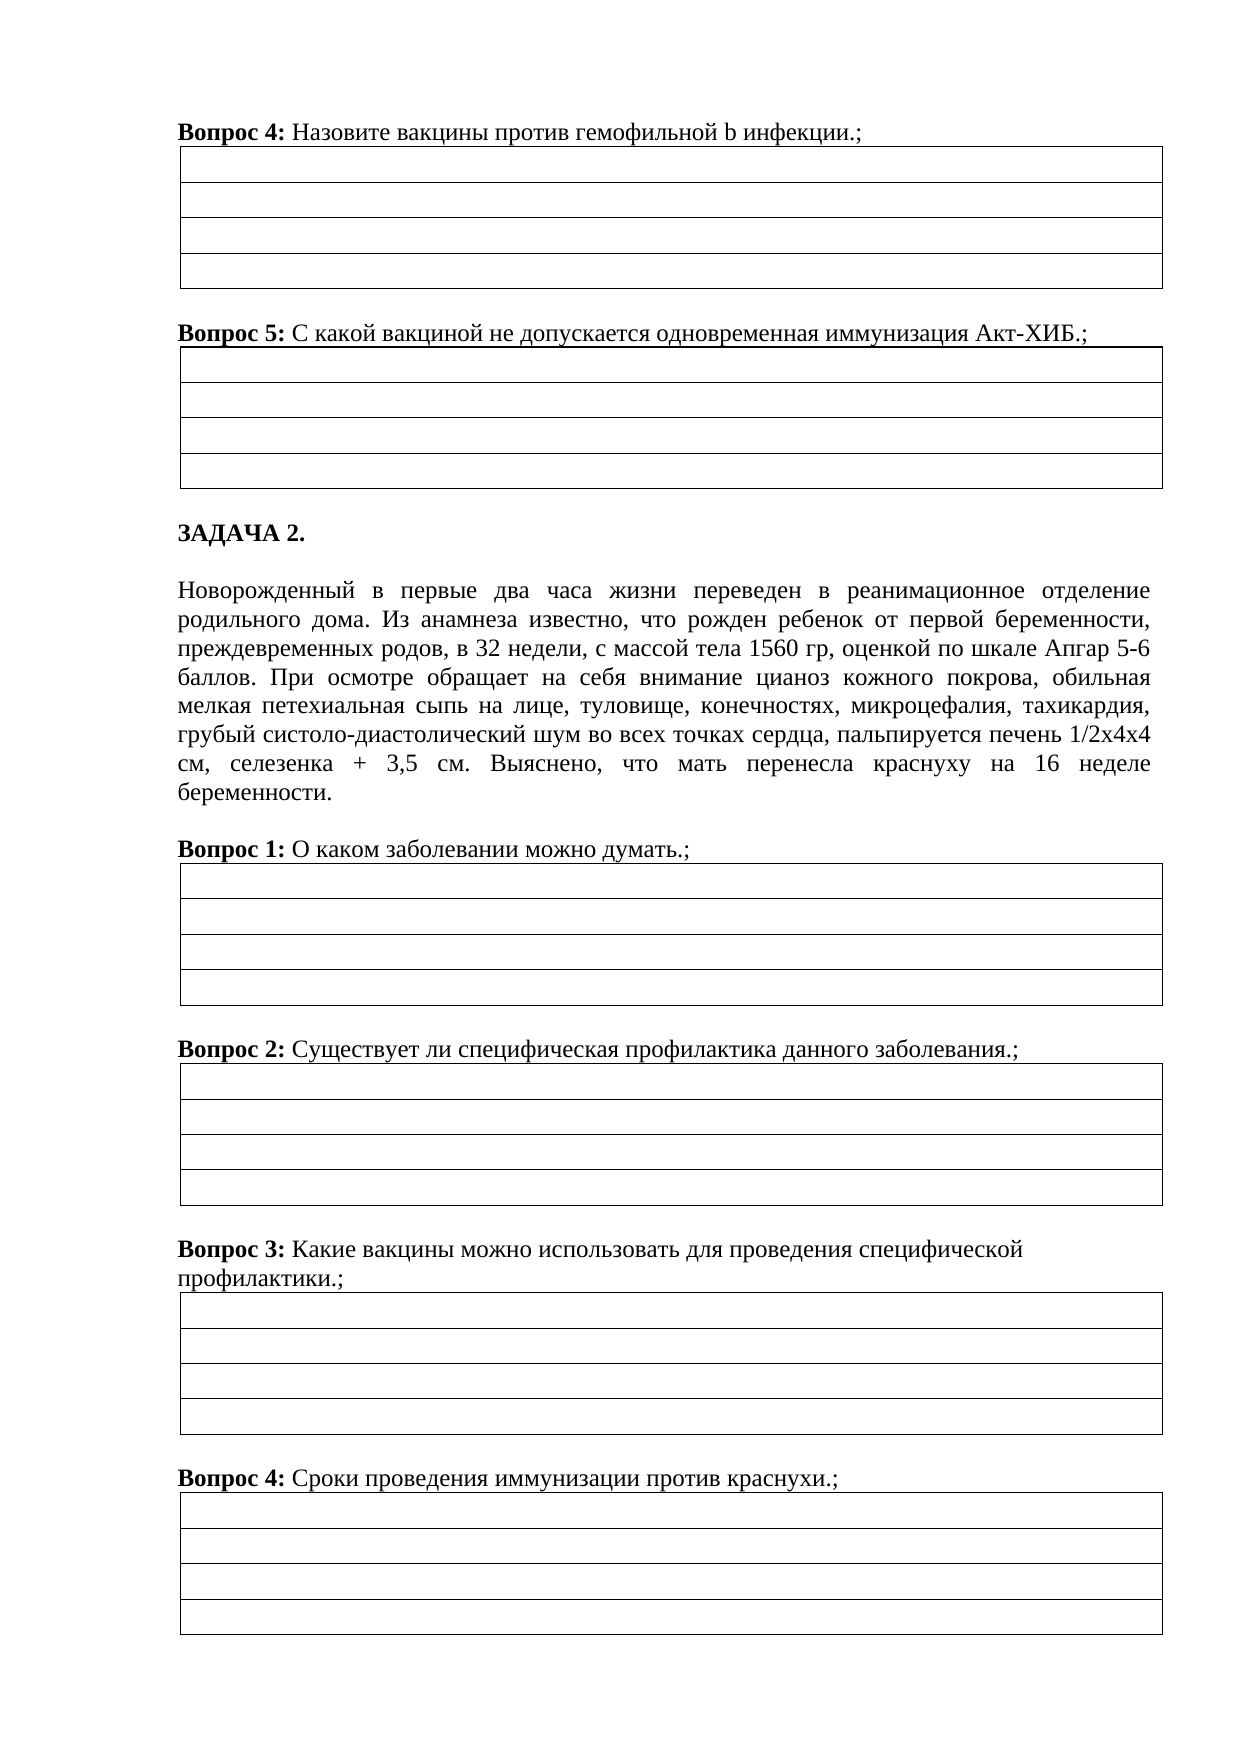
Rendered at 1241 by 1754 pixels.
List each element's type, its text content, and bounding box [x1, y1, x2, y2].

table_header [181, 1064, 1162, 1098]
table_cell [181, 1170, 1162, 1205]
table_cell [181, 1329, 1162, 1363]
table_cell [181, 454, 1162, 488]
text Вопрос 5: С какой вакциной не допускается одновременная иммунизация Акт-ХИБ.; [177, 318, 1152, 346]
table_cell [181, 183, 1162, 217]
table_cell [181, 899, 1162, 934]
table_cell [181, 1564, 1162, 1598]
table_header [181, 864, 1162, 898]
text Вопрос 4: Сроки проведения иммунизации против краснухи.; [177, 1463, 1152, 1492]
table_cell [181, 1364, 1162, 1398]
table_cell [181, 970, 1162, 1004]
text Вопрос 4: Назовите вакцины против гемофильной b инфекции.; [177, 117, 1152, 146]
table_cell [181, 935, 1162, 969]
text Новорожденный в первые два часа жизни переведен в реанимационное отделение родильного дома. Из анамнеза известно, что рожден ребенок от первой беременности, преждевременных родов, в 32 недели, с массой тела 1560 гр, оценкой по шкале Апгар 5-6 баллов. При осмотре обращает на себя внимание цианоз кожного покрова, обильная мелкая петехиальная сыпь на лице, туловище, конечностях, микроцефалия, тахикардия, грубый систоло-диастолический шум во всех точках сердца, пальпируется печень 1/2х4х4 см, селезенка + 3,5 см. Выяснено, что мать перенесла краснуху на 16 неделе беременности. [177, 575, 1152, 805]
table_cell [181, 383, 1162, 417]
text Вопрос 3: Какие вакцины можно использовать для проведения специфической профилактики.; [177, 1234, 1152, 1292]
text Задача 2. [177, 518, 1152, 547]
table_cell [181, 1529, 1162, 1563]
text Вопрос 2: Существует ли специфическая профилактика данного заболевания.; [177, 1034, 1152, 1063]
table_cell [181, 1135, 1162, 1169]
table_header [181, 1293, 1162, 1327]
table_cell [181, 418, 1162, 453]
table_cell [181, 1100, 1162, 1134]
table_cell [181, 1399, 1162, 1434]
table_header [181, 147, 1162, 182]
text Вопрос 1: О каком заболевании можно думать.; [177, 834, 1152, 863]
table_header [181, 348, 1162, 382]
table_header [181, 1493, 1162, 1528]
table_cell [181, 1600, 1162, 1634]
table_cell [181, 254, 1162, 288]
table_cell [181, 218, 1162, 252]
